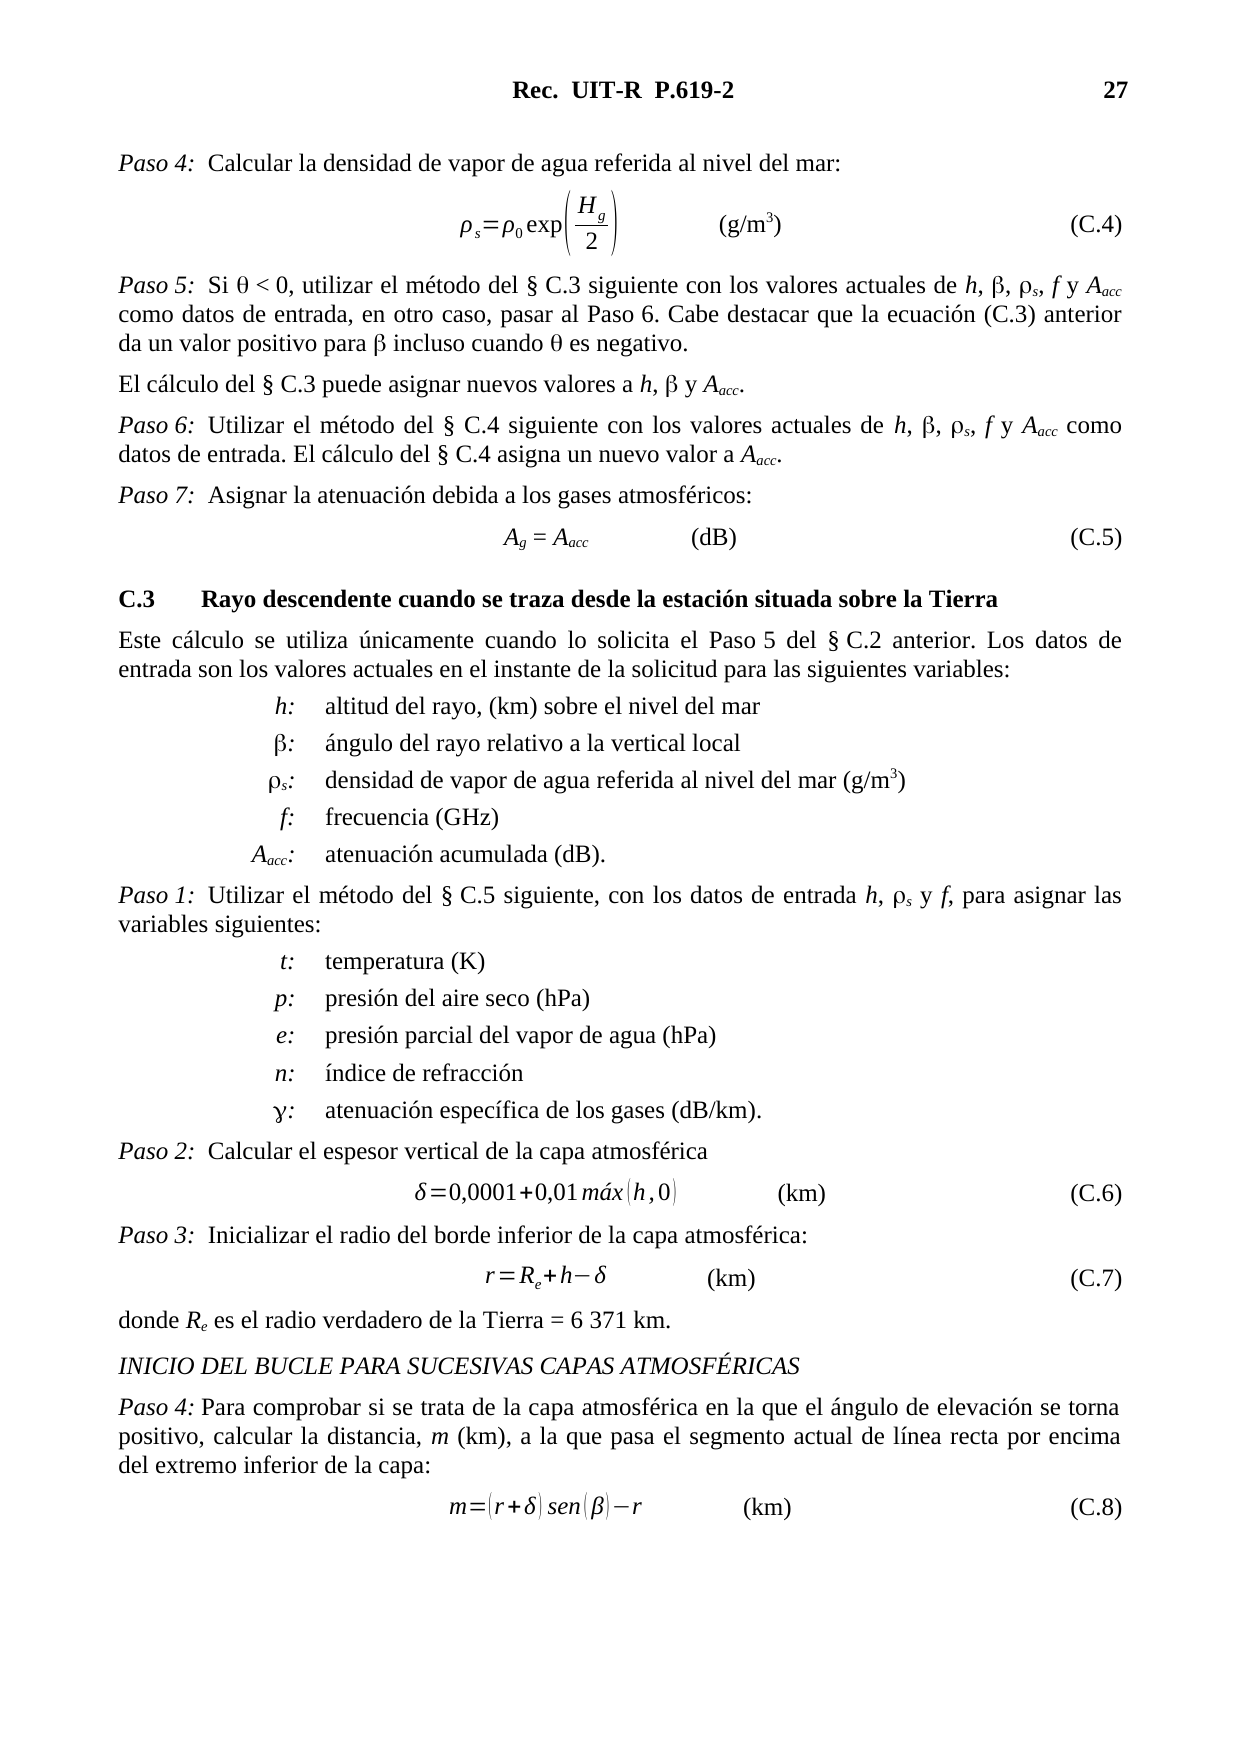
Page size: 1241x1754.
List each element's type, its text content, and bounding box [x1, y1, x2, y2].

text (km) (C.8) [118, 1491, 1122, 1522]
text : atenuación específica de los gases (dB/km). [118, 1095, 1122, 1123]
text Paso 5: Si < 0, utilizar el método del § C.3 siguiente con los valores actuales de h, , s, f y Aacc como datos de entrada, en otro caso, pasar al Paso 6. Cabe destacar que la ecuación (C.3) anterior da un valor positivo para incluso cuando es negativo. [118, 271, 1122, 357]
text n: índice de refracción [118, 1058, 1122, 1086]
text (km) (C.6) [118, 1177, 1122, 1208]
text Paso 6: Utilizar el método del § C.4 siguiente con los valores actuales de h, , s, f y Aacc como datos de entrada. El cálculo del § C.4 asigna un nuevo valor a Aacc. [118, 411, 1122, 468]
text (g/m3) (C.4) [118, 189, 1122, 258]
text Paso 4: Para comprobar si se trata de la capa atmosférica en la que el ángulo de elevación se torna positivo, calcular la distancia, m (km), a la que pasa el segmento actual de línea recta por encima del extremo inferior de la capa: [118, 1392, 1122, 1478]
text h: altitud del rayo, (km) sobre el nivel del mar [118, 691, 1122, 720]
text donde Re es el radio verdadero de la Tierra = 6 371 km. [118, 1306, 1122, 1334]
text Ag = Aacc (dB) (C.5) [118, 522, 1122, 551]
text f: frecuencia (GHz) [118, 802, 1122, 831]
text s: densidad de vapor de agua referida al nivel del mar (g/m3) [118, 765, 1122, 794]
text (km) (C.7) [118, 1262, 1122, 1293]
subtitle INICIO DEL BUCLE PARA SUCESIVAS CAPAS ATMOSFÉRICAS [118, 1351, 1122, 1380]
text Este cálculo se utiliza únicamente cuando lo solicita el Paso 5 del § C.2 anterior. Los datos de entrada son los valores actuales en el instante de la solicitud para las siguientes variables: [118, 625, 1122, 683]
text Paso 1: Utilizar el método del § C.5 siguiente, con los datos de entrada h, s y f, para asignar las variables siguientes: [118, 881, 1122, 938]
text : ángulo del rayo relativo a la vertical local [118, 728, 1122, 757]
text Paso 7: Asignar la atenuación debida a los gases atmosféricos: [118, 481, 1122, 509]
text El cálculo del § C.3 puede asignar nuevos valores a h, y Aacc. [118, 369, 1122, 398]
text p: presión del aire seco (hPa) [118, 983, 1122, 1012]
text e: presión parcial del vapor de agua (hPa) [118, 1021, 1122, 1049]
text Aacc: atenuación acumulada (dB). [118, 839, 1122, 868]
subtitle C.3 Rayo descendente cuando se traza desde la estación situada sobre la Tierra [118, 584, 1122, 613]
text Paso 4: Calcular la densidad de vapor de agua referida al nivel del mar: [118, 148, 1122, 176]
text Paso 3: Inicializar el radio del borde inferior de la capa atmosférica: [118, 1220, 1122, 1249]
text t: temperatura (K) [118, 946, 1122, 975]
text Paso 2: Calcular el espesor vertical de la capa atmosférica [118, 1136, 1122, 1165]
